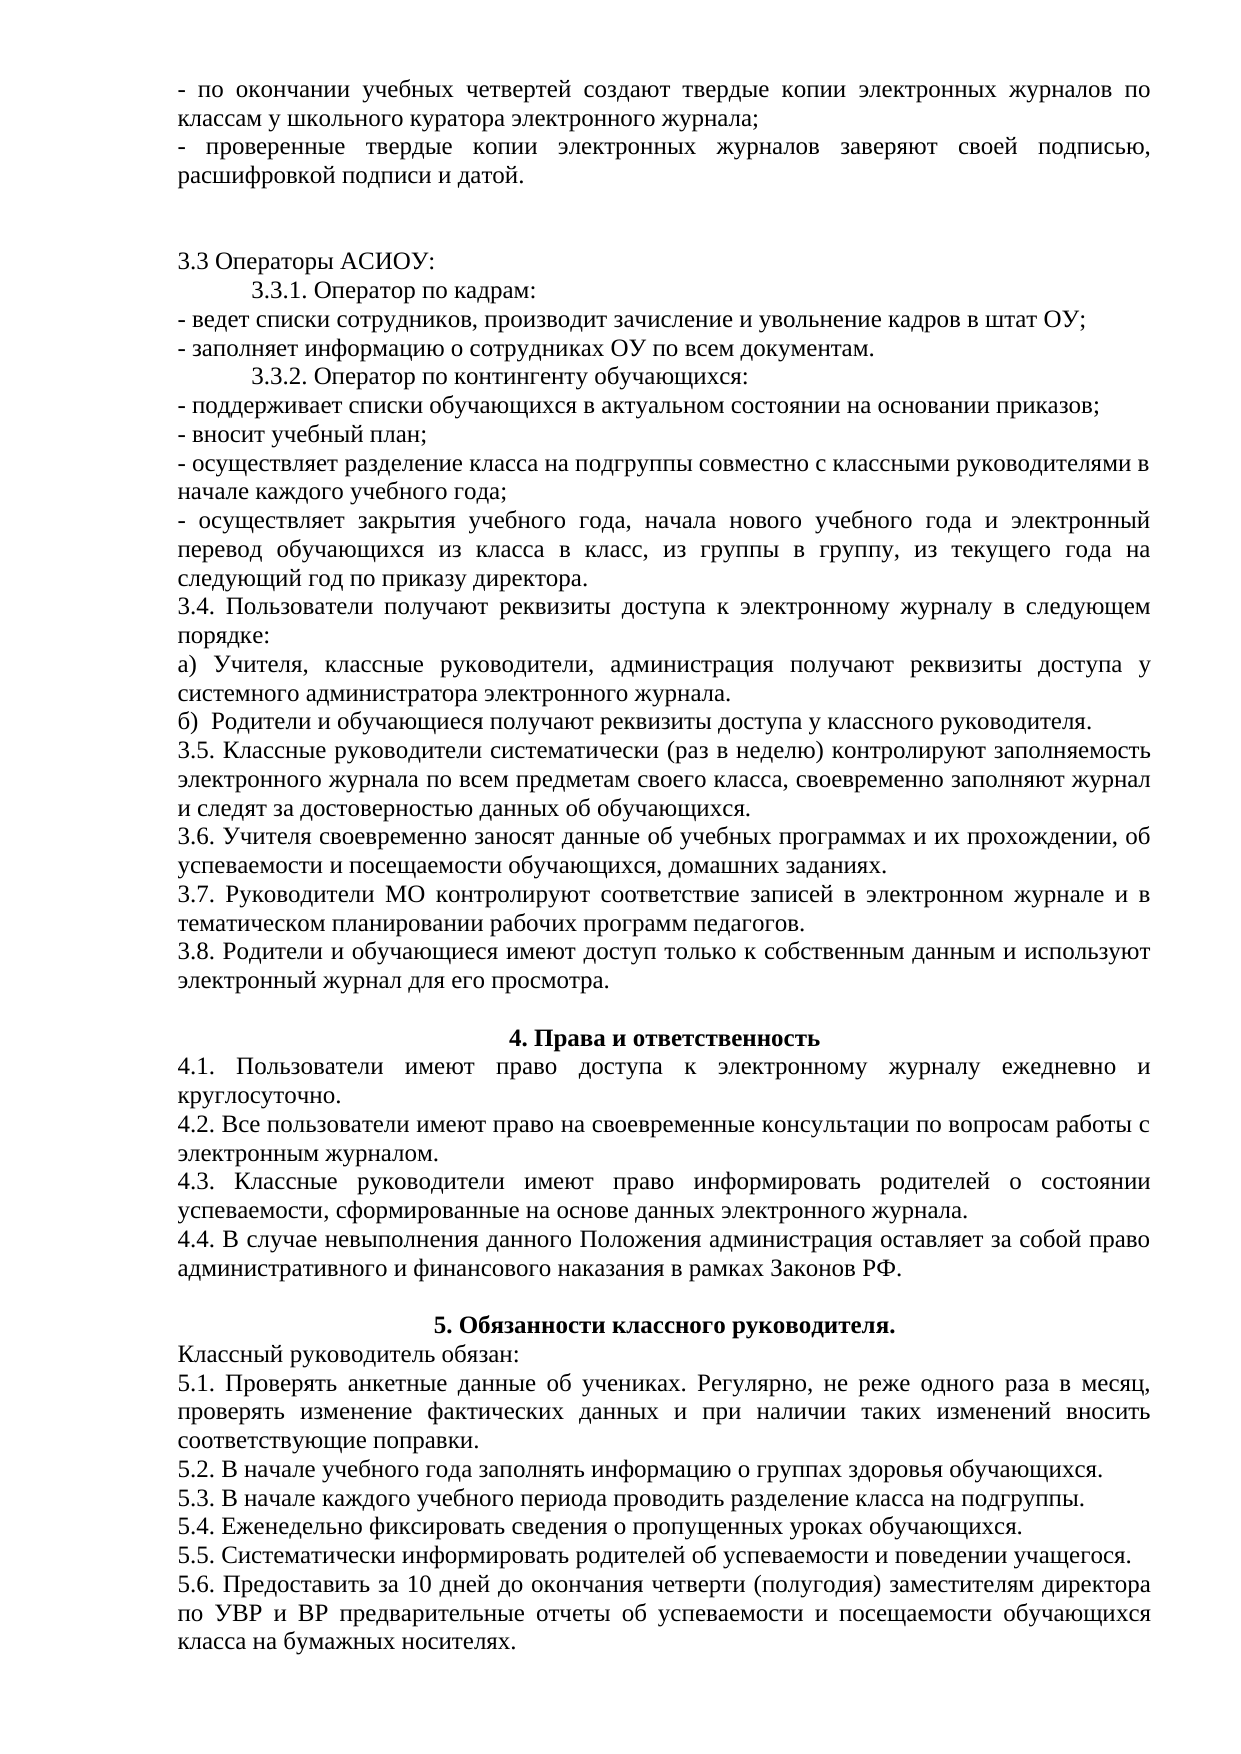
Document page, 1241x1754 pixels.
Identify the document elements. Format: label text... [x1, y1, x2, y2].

text - осуществляет разделение класса на подгруппы совместно с классными руководителями в начале каждого учебного года; [177, 448, 1152, 505]
text 3.3.2. Оператор по контингенту обучающихся: [177, 361, 1152, 390]
text 5.3. В начале каждого учебного периода проводить разделение класса на подгруппы. [177, 1483, 1152, 1511]
text а) Учителя, классные руководители, администрация получают реквизиты доступа у системного администратора электронного журнала. [177, 649, 1152, 706]
text 5.6. Предоставить за 10 дней до окончания четверти (полугодия) заместителям директора по УВР и ВР предварительные отчеты об успеваемости и посещаемости обучающихся класса на бумажных носителях. [177, 1569, 1152, 1655]
text 3.7. Руководители МО контролируют соответствие записей в электронном журнале и в тематическом планировании рабочих программ педагогов. [177, 879, 1152, 936]
text Классный руководитель обязан: [177, 1339, 1152, 1368]
text - проверенные твердые копии электронных журналов заверяют своей подписью, расшифровкой подписи и датой. [177, 131, 1152, 189]
text 4. Права и ответственность [177, 1023, 1152, 1051]
text 5.1. Проверять анкетные данные об учениках. Регулярно, не реже одного раза в месяц, проверять изменение фактических данных и при наличии таких изменений вносить соответствующие поправки. [177, 1368, 1152, 1454]
text 4.1. Пользователи имеют право доступа к электронному журналу ежедневно и круглосуточно. [177, 1051, 1152, 1109]
text 4.4. В случае невыполнения данного Положения администрация оставляет за собой право административного и финансового наказания в рамках Законов РФ. [177, 1224, 1152, 1281]
text 4.2. Все пользователи имеют право на своевременные консультации по вопросам работы с электронным журналом. [177, 1109, 1152, 1166]
text б) Родители и обучающиеся получают реквизиты доступа у классного руководителя. [177, 706, 1152, 735]
text 3.8. Родители и обучающиеся имеют доступ только к собственным данным и используют электронный журнал для его просмотра. [177, 936, 1152, 994]
text 5.2. В начале учебного года заполнять информацию о группах здоровья обучающихся. [177, 1454, 1152, 1483]
text - ведет списки сотрудников, производит зачисление и увольнение кадров в штат ОУ; [177, 304, 1152, 333]
text 3.6. Учителя своевременно заносят данные об учебных программах и их прохождении, об успеваемости и посещаемости обучающихся, домашних заданиях. [177, 821, 1152, 879]
text 3.3 Операторы АСИОУ: [177, 246, 1152, 275]
text - вносит учебный план; [177, 419, 1152, 448]
text 3.3.1. Оператор по кадрам: [177, 275, 1152, 304]
text 5. Обязанности классного руководителя. [177, 1310, 1152, 1339]
text 3.4. Пользователи получают реквизиты доступа к электронному журналу в следующем порядке: [177, 591, 1152, 649]
text - осуществляет закрытия учебного года, начала нового учебного года и электронный перевод обучающихся из класса в класс, из группы в группу, из текущего года на следующий год по приказу директора. [177, 505, 1152, 591]
text - поддерживает списки обучающихся в актуальном состоянии на основании приказов; [177, 390, 1152, 419]
text 3.5. Классные руководители систематически (раз в неделю) контролируют заполняемость электронного журнала по всем предметам своего класса, своевременно заполняют журнал и следят за достоверностью данных об обучающихся. [177, 735, 1152, 821]
text - заполняет информацию о сотрудниках ОУ по всем документам. [177, 333, 1152, 361]
text 5.5. Систематически информировать родителей об успеваемости и поведении учащегося. [177, 1540, 1152, 1569]
text 5.4. Еженедельно фиксировать сведения о пропущенных уроках обучающихся. [177, 1511, 1152, 1540]
text 4.3. Классные руководители имеют право информировать родителей о состоянии успеваемости, сформированные на основе данных электронного журнала. [177, 1166, 1152, 1224]
text - по окончании учебных четвертей создают твердые копии электронных журналов по классам у школьного куратора электронного журнала; [177, 74, 1152, 131]
